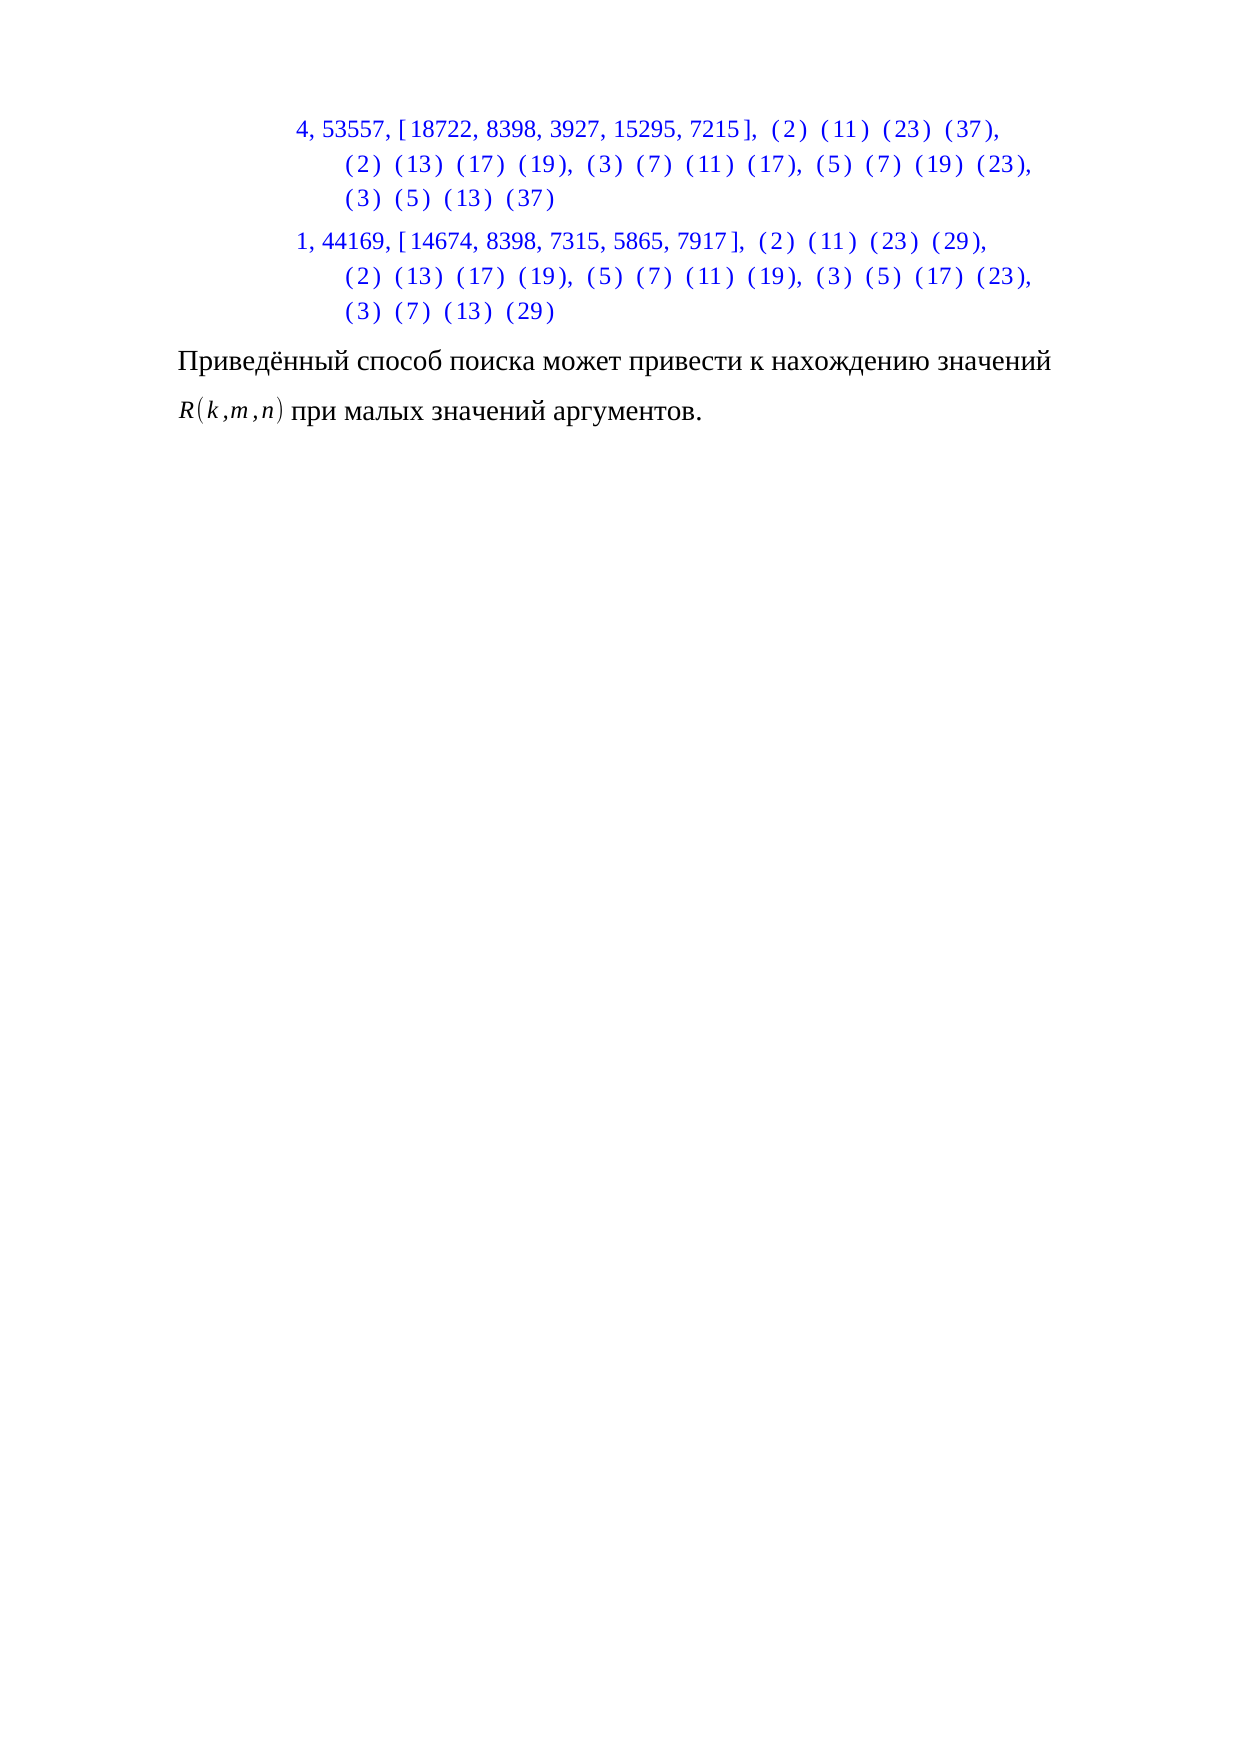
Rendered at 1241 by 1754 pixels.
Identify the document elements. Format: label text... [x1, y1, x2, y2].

text Приведённый способ поиска может привести к нахождению значений при малых значений аргументов. [177, 343, 1152, 427]
